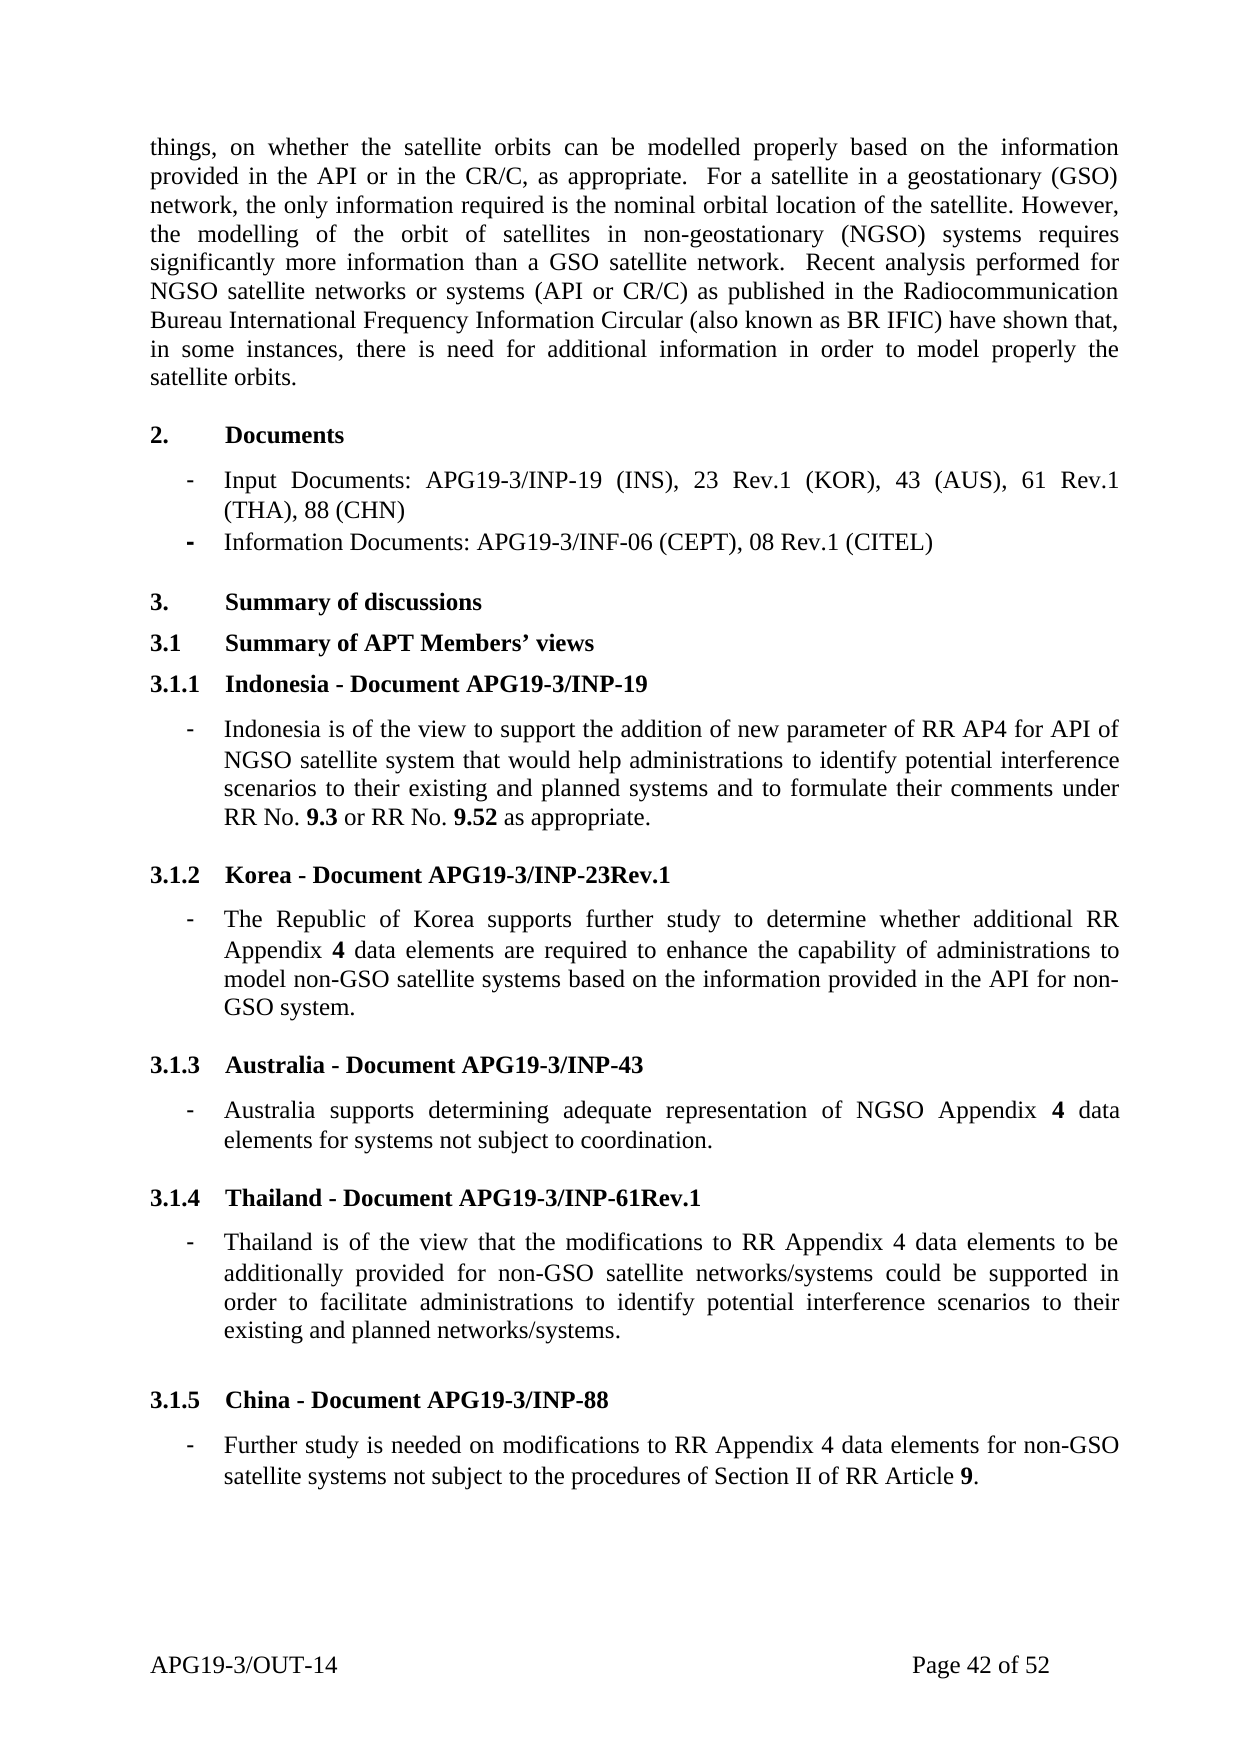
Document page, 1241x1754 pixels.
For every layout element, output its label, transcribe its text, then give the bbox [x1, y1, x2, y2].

list Indonesia is of the view to support the addition of new parameter of RR AP4 for API of NGSO satellite system that would help administrations to identify potential interference scenarios to their existing and planned systems and to formulate their comments under RR No. 9.3 or RR No. 9.52 as appropriate. [186, 711, 1120, 831]
list The Republic of Korea supports further study to determine whether additional RR Appendix 4 data elements are required to enhance the capability of administrations to model non-GSO satellite systems based on the information provided in the API for non-GSO system. [186, 901, 1120, 1021]
subtitle 3.1.5 China - Document APG19-3/INP-88 [150, 1386, 1120, 1414]
list Information Documents: APG19-3/INF-06 (CEPT), 08 Rev.1 (CITEL) [186, 524, 1120, 558]
list Australia supports determining adequate representation of NGSO Appendix 4 data elements for systems not subject to coordination. [186, 1091, 1120, 1154]
subtitle 3.1.4 Thailand - Document APG19-3/INP-61Rev.1 [150, 1183, 1120, 1212]
list Input Documents: APG19-3/INP-19 (INS), 23 Rev.1 (KOR), 43 (AUS), 61 Rev.1 (THA), 88 (CHN) [186, 461, 1120, 524]
subtitle 3.1.2 Korea - Document APG19-3/INP-23Rev.1 [150, 860, 1120, 888]
list Further study is needed on modifications to RR Appendix 4 data elements for non-GSO satellite systems not subject to the procedures of Section II of RR Article 9. [186, 1427, 1120, 1490]
subtitle 3.1.3 Australia - Document APG19-3/INP-43 [150, 1050, 1120, 1079]
subtitle 2. Documents [150, 420, 1120, 449]
subtitle 3. Summary of discussions [150, 587, 1120, 616]
subtitle 3.1 Summary of APT Members’ views [150, 628, 1120, 657]
subtitle 3.1.1 Indonesia - Document APG19-3/INP-19 [150, 669, 1120, 698]
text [150, 132, 1120, 391]
list Thailand is of the view that the modifications to RR Appendix 4 data elements to be additionally provided for non-GSO satellite networks/systems could be supported in order to facilitate administrations to identify potential interference scenarios to their existing and planned networks/systems. [186, 1224, 1120, 1344]
